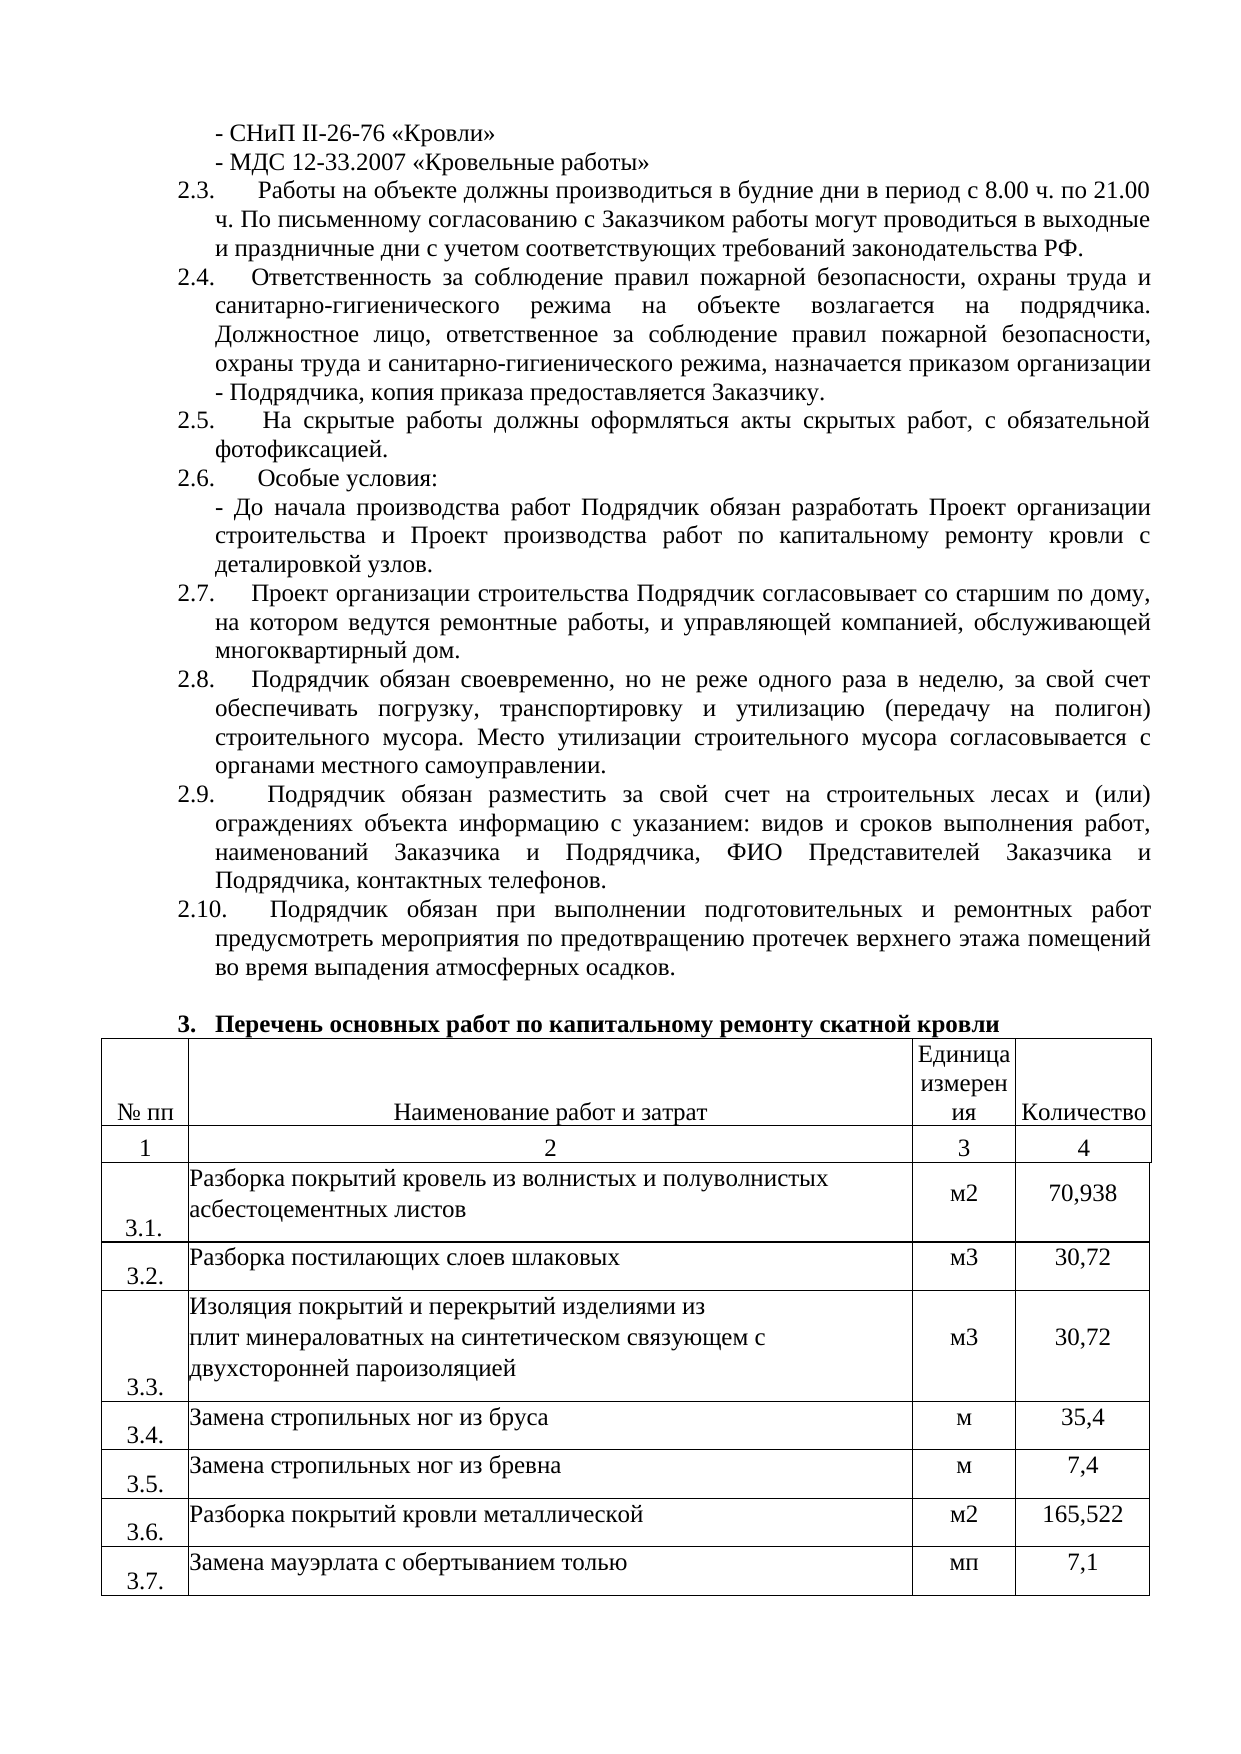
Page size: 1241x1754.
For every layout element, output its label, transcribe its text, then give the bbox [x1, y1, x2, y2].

table_cell Разборка постилающих слоев шлаковых [189, 1243, 912, 1290]
list Ответственность за соблюдение правил пожарной безопасности, охраны труда и санитарно-гигиенического режима на объекте возлагается на подрядчика. Должностное лицо, ответственное за соблюдение правил пожарной безопасности, охраны труда и санитарно-гигиенического режима, назначается приказом организации - Подрядчика, копия приказа предоставляется Заказчику. [177, 262, 1152, 406]
table_cell 7,1 [1016, 1547, 1149, 1595]
table_cell 3 [913, 1126, 1015, 1162]
list Работы на объекте должны производиться в будние дни в период с 8.00 ч. по 21.00 ч. По письменному согласованию с Заказчиком работы могут проводиться в выходные и праздничные дни с учетом соответствующих требований законодательства РФ. [177, 176, 1152, 262]
table_header № пп [102, 1039, 188, 1125]
table_header Количество [1016, 1039, 1151, 1125]
list - СНиП II-26-76 «Кровли» [215, 118, 1152, 147]
list Подрядчик обязан при выполнении подготовительных и ремонтных работ предусмотреть мероприятия по предотвращению протечек верхнего этажа помещений во время выпадения атмосферных осадков. [177, 894, 1152, 981]
table_cell 1 [102, 1126, 188, 1162]
table_cell Разборка покрытий кровли металлической [189, 1499, 912, 1546]
table_cell Замена мауэрлата с обертыванием толью [189, 1547, 912, 1595]
table_cell 2 [189, 1126, 912, 1162]
list Подрядчик обязан своевременно, но не реже одного раза в неделю, за свой счет обеспечивать погрузку, транспортировку и утилизацию (передачу на полигон) строительного мусора. Место утилизации строительного мусора согласовывается с органами местного самоуправлении. [177, 664, 1152, 779]
table_cell 3.2. [102, 1243, 188, 1290]
table_cell м [913, 1450, 1015, 1498]
table_cell м3 [913, 1243, 1015, 1290]
table_cell 35,4 [1016, 1402, 1149, 1449]
list - МДС 12-33.2007 «Кровельные работы» [215, 147, 1152, 176]
table_cell м2 [913, 1499, 1015, 1546]
table_cell 70,938 [1016, 1163, 1149, 1241]
table_cell 30,72 [1016, 1291, 1149, 1401]
list Особые условия: [177, 463, 1152, 492]
table_header Наименование работ и затрат [189, 1039, 912, 1125]
table_cell Разборка покрытий кровель из волнистых и полуволнистых асбестоцементных листов [189, 1163, 912, 1241]
table_cell м2 [913, 1163, 1015, 1241]
table_cell 3.6. [102, 1499, 188, 1546]
list На скрытые работы должны оформляться акты скрытых работ, с обязательной фотофиксацией. [177, 406, 1152, 463]
list Подрядчик обязан разместить за свой счет на строительных лесах и (или) ограждениях объекта информацию с указанием: видов и сроков выполнения работ, наименований Заказчика и Подрядчика, ФИО Представителей Заказчика и Подрядчика, контактных телефонов. [177, 779, 1152, 894]
table_cell Изоляция покрытий и перекрытий изделиями из плит минераловатных на синтетическом связующем с двухсторонней пароизоляцией [189, 1291, 912, 1401]
table_cell мп [913, 1547, 1015, 1595]
table_cell 30,72 [1016, 1243, 1149, 1290]
list Проект организации строительства Подрядчик согласовывает со старшим по дому, на котором ведутся ремонтные работы, и управляющей компанией, обслуживающей многоквартирный дом. [177, 578, 1152, 664]
table_cell 3.7. [102, 1547, 188, 1595]
table_cell Замена стропильных ног из бревна [189, 1450, 912, 1498]
table_cell 3.5. [102, 1450, 188, 1498]
list - До начала производства работ Подрядчик обязан разработать Проект организации строительства и Проект производства работ по капитальному ремонту кровли с деталировкой узлов. [215, 492, 1152, 578]
table_cell 3.3. [102, 1291, 188, 1401]
table_cell м3 [913, 1291, 1015, 1401]
table_cell 165,522 [1016, 1499, 1149, 1546]
table_cell 3.4. [102, 1402, 188, 1449]
table_header Единица измерения [913, 1039, 1015, 1125]
table_cell м [913, 1402, 1015, 1449]
table_cell 3.1. [102, 1163, 188, 1241]
table_cell 4 [1016, 1126, 1151, 1162]
table_cell Замена стропильных ног из бруса [189, 1402, 912, 1449]
list Перечень основных работ по капитальному ремонту скатной кровли [177, 1009, 1152, 1038]
table_cell 7,4 [1016, 1450, 1149, 1498]
